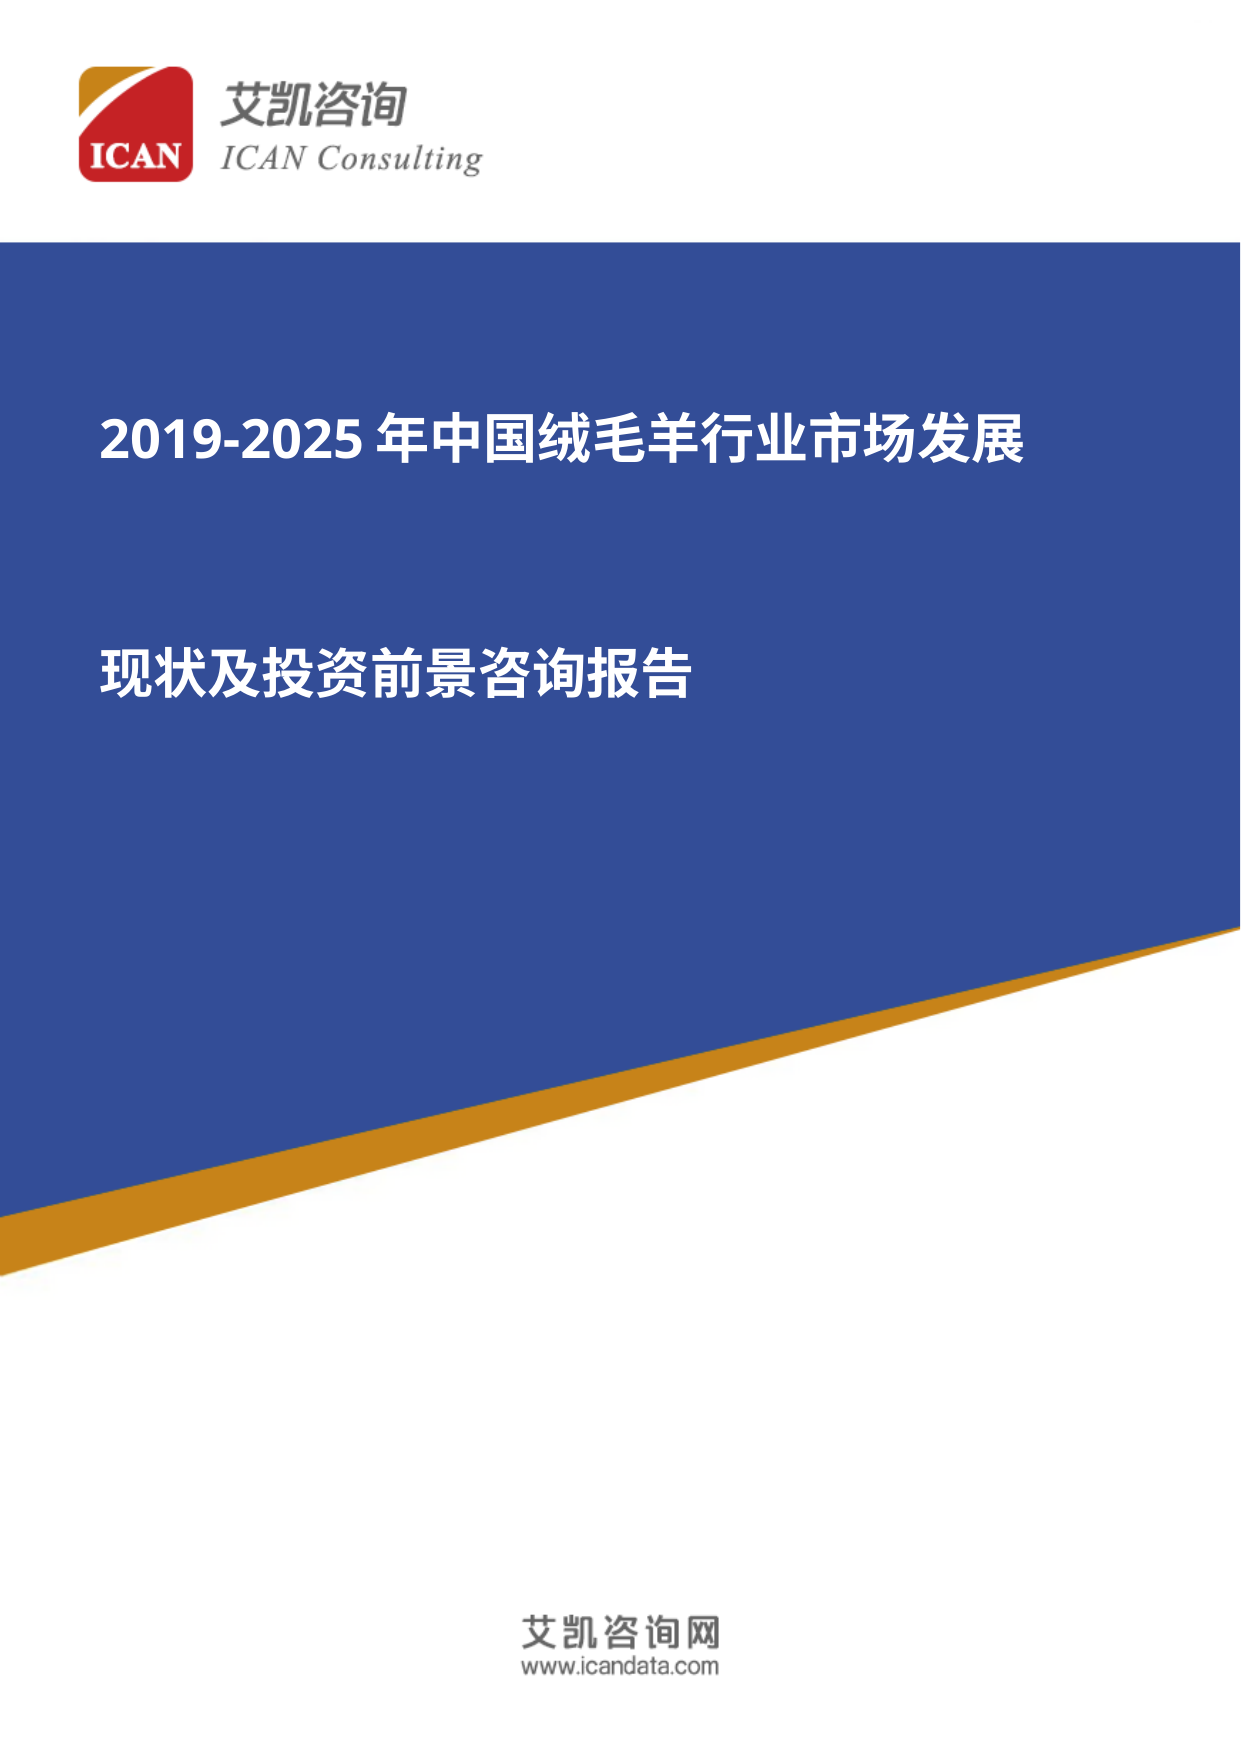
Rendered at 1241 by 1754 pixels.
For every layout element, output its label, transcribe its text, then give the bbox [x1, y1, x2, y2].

subtitle 2019-2025年中国绒毛羊行业市场发展现状及投资前景咨询报告 [99, 386, 1053, 718]
picture [0, 5, 1241, 1754]
